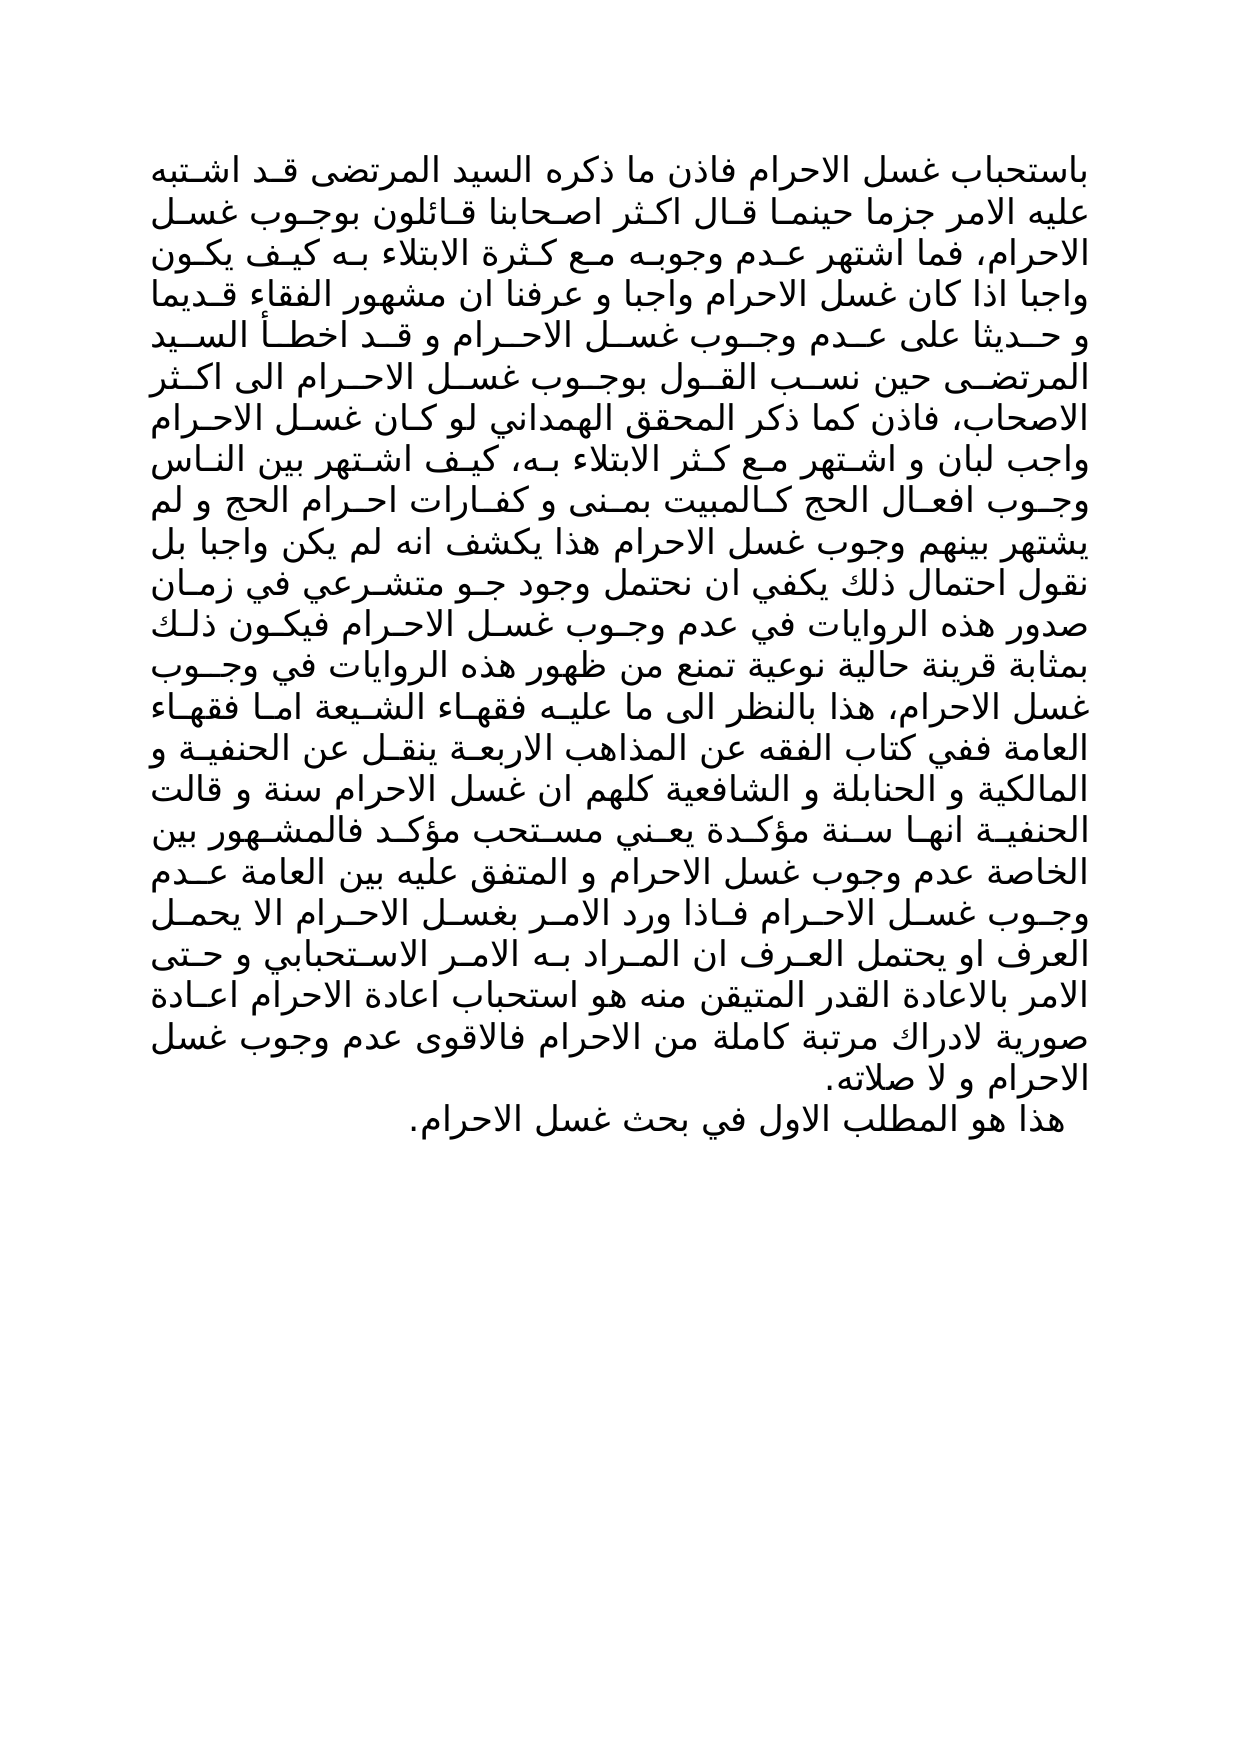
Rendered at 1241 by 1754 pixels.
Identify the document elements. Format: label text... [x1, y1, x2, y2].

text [150, 150, 1090, 1099]
text هذا هو المطلب الاول في بحث غسل الاحرام. [150, 1099, 1090, 1140]
